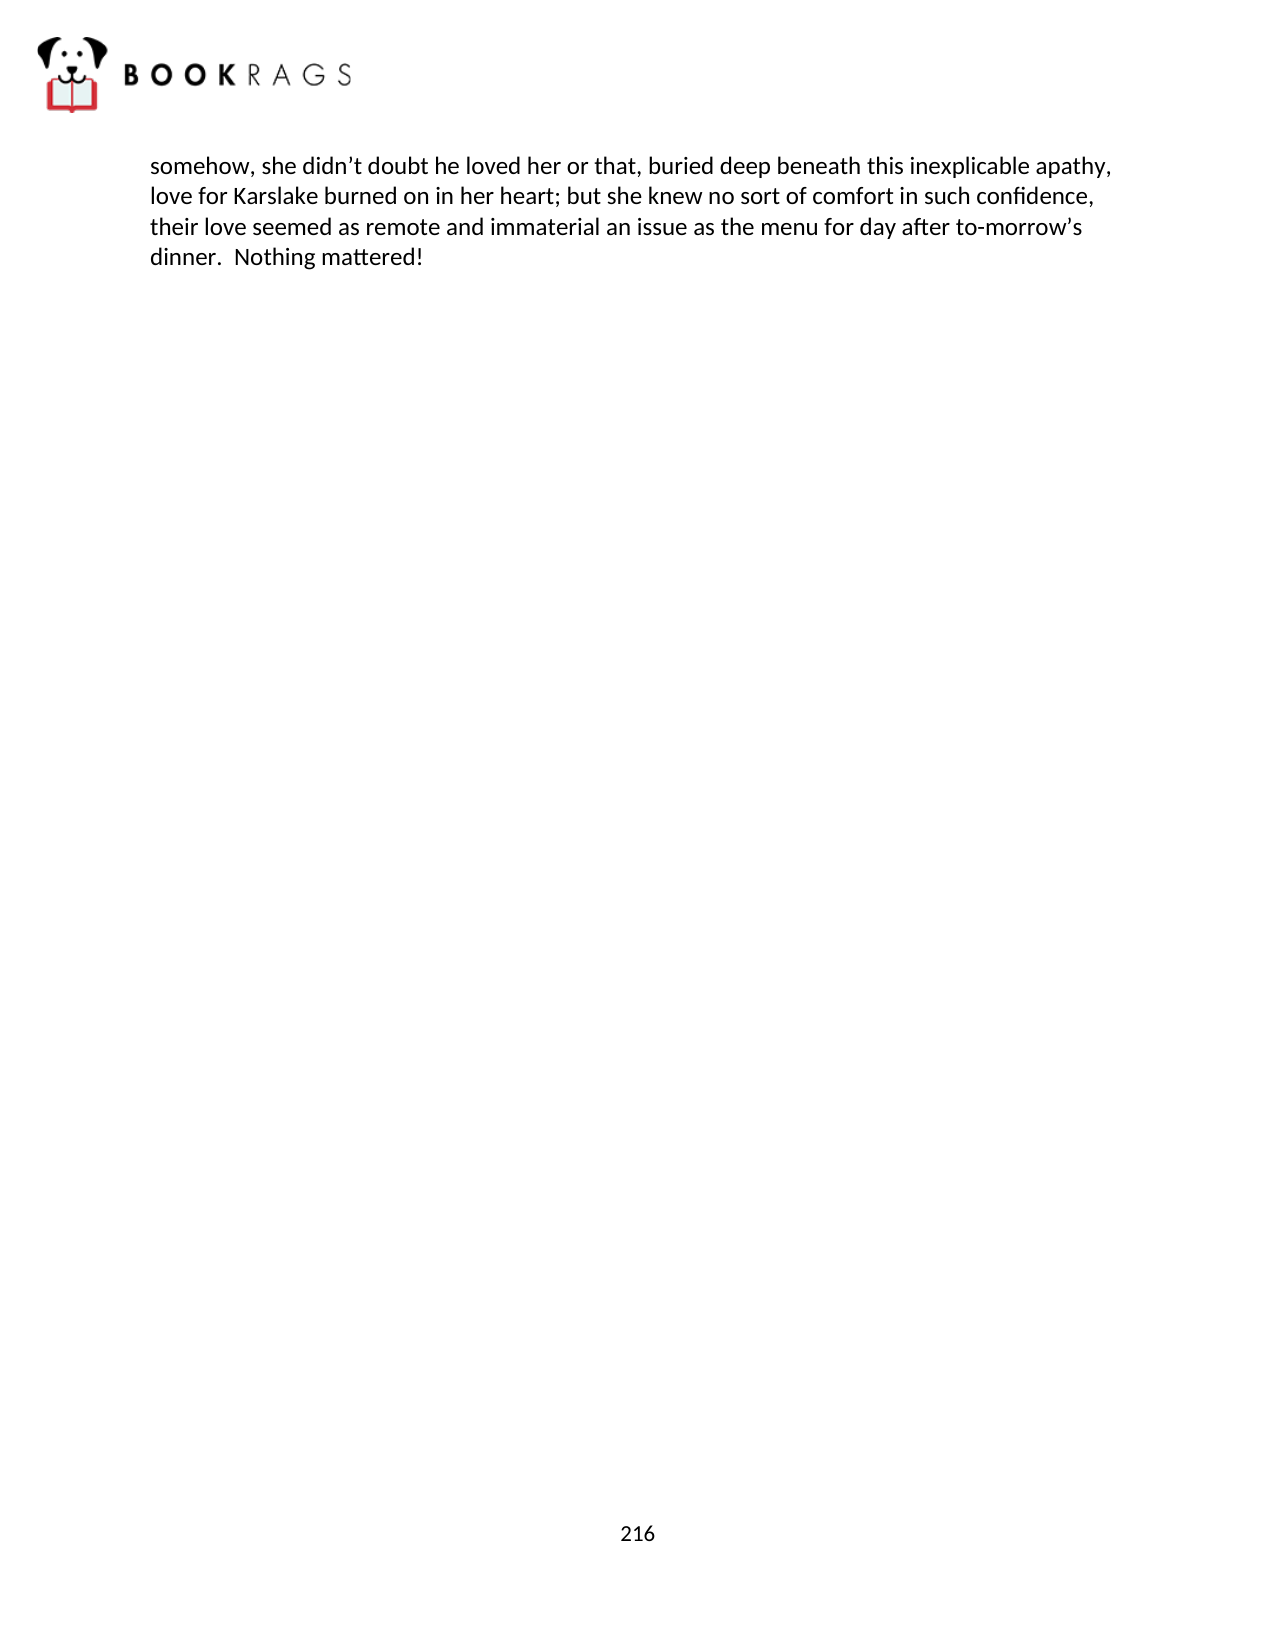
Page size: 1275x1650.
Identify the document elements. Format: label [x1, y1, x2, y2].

picture [37, 37, 351, 113]
text [150, 150, 1125, 272]
